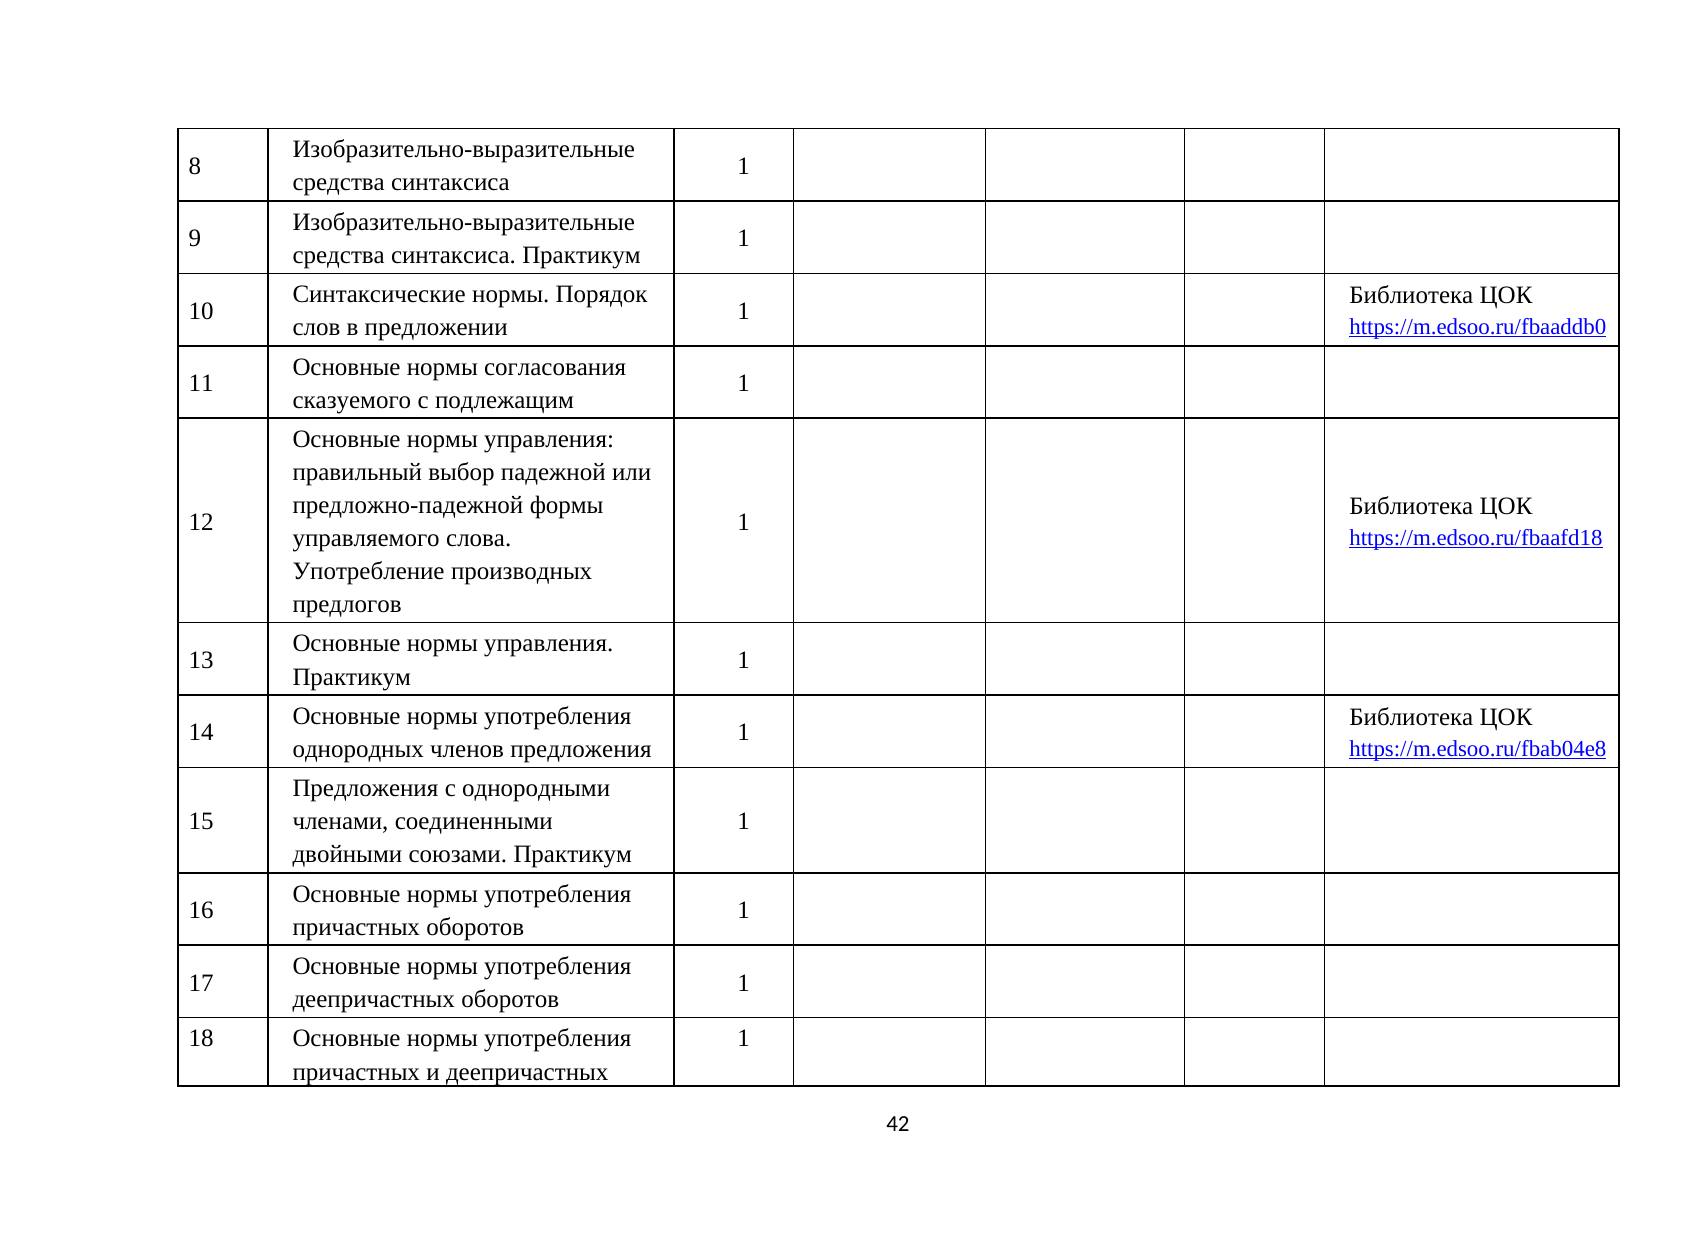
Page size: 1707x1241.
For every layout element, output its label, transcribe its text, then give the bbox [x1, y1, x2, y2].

table_cell [986, 623, 1184, 694]
table_cell [986, 768, 1184, 872]
table_cell [794, 129, 985, 200]
table_cell Синтаксические нормы. Порядок слов в предложении [269, 274, 673, 345]
table_cell [1185, 1018, 1324, 1085]
table_cell [1185, 274, 1324, 345]
table_cell [1325, 202, 1618, 272]
table_cell Основные нормы употребления причастных оборотов [269, 874, 673, 944]
table_cell [986, 347, 1184, 417]
table_cell 10 [179, 274, 267, 345]
table_cell [1185, 129, 1324, 200]
table_cell 18 [179, 1018, 267, 1085]
table_cell [986, 129, 1184, 200]
table_cell [1185, 768, 1324, 872]
table_cell [794, 768, 985, 872]
table_cell [794, 696, 985, 767]
table_cell [986, 202, 1184, 272]
table_cell Изобразительно-выразительные средства синтаксиса [269, 129, 673, 200]
table_cell [794, 1018, 985, 1085]
table_cell [986, 874, 1184, 944]
table_cell Основные нормы управления: правильный выбор падежной или предложно-падежной формы управляемого слова. Употребление производных предлогов [269, 419, 673, 622]
table_cell 1 [675, 129, 793, 200]
table_cell [1185, 419, 1324, 622]
table_cell Изобразительно-выразительные средства синтаксиса. Практикум [269, 202, 673, 272]
table_cell [794, 623, 985, 694]
table_cell 1 [675, 274, 793, 345]
table_cell [1325, 623, 1618, 694]
table_cell 17 [179, 946, 267, 1017]
table_cell [794, 202, 985, 272]
table_cell [1325, 768, 1618, 872]
table_cell Основные нормы согласования сказуемого с подлежащим [269, 347, 673, 417]
table_cell [1185, 874, 1324, 944]
table_cell [794, 347, 985, 417]
table_cell [1325, 946, 1618, 1017]
table_cell 1 [675, 946, 793, 1017]
table_cell 8 [179, 129, 267, 200]
table_cell [794, 874, 985, 944]
table_cell Предложения с однородными членами, соединенными двойными союзами. Практикум [269, 768, 673, 872]
table_cell 14 [179, 696, 267, 767]
table_cell [1325, 347, 1618, 417]
table_cell 11 [179, 347, 267, 417]
table_cell 1 [675, 696, 793, 767]
table_cell 1 [675, 623, 793, 694]
table_cell 16 [179, 874, 267, 944]
table_cell [986, 1018, 1184, 1085]
table_cell 9 [179, 202, 267, 272]
table_cell Основные нормы употребления однородных членов предложения [269, 696, 673, 767]
table_cell 1 [675, 419, 793, 622]
table_cell [794, 274, 985, 345]
table_cell [986, 419, 1184, 622]
table_cell [1185, 623, 1324, 694]
table_cell [1185, 347, 1324, 417]
table_cell Библиотека ЦОК https://m.edsoo.ru/fbaafd18 [1325, 419, 1618, 622]
table_cell [986, 946, 1184, 1017]
table_cell 1 [675, 202, 793, 272]
table_cell [1185, 202, 1324, 272]
table_cell [1185, 696, 1324, 767]
table_cell 1 [675, 768, 793, 872]
table_cell Основные нормы употребления деепричастных оборотов [269, 946, 673, 1017]
table_cell 13 [179, 623, 267, 694]
table_cell [794, 946, 985, 1017]
table_cell [1325, 874, 1618, 944]
table_cell [1325, 1018, 1618, 1085]
table_cell Основные нормы управления. Практикум [269, 623, 673, 694]
table_cell 1 [675, 1018, 793, 1085]
table_cell [986, 274, 1184, 345]
table_cell [1325, 129, 1618, 200]
table_cell 12 [179, 419, 267, 622]
table_cell Библиотека ЦОК https://m.edsoo.ru/fbab04e8 [1325, 696, 1618, 767]
table_cell [986, 696, 1184, 767]
table_cell 15 [179, 768, 267, 872]
table_cell Библиотека ЦОК https://m.edsoo.ru/fbaaddb0 [1325, 274, 1618, 345]
table_cell 1 [675, 874, 793, 944]
table_cell [794, 419, 985, 622]
table_cell 1 [675, 347, 793, 417]
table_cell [269, 1018, 673, 1085]
table_cell [1185, 946, 1324, 1017]
